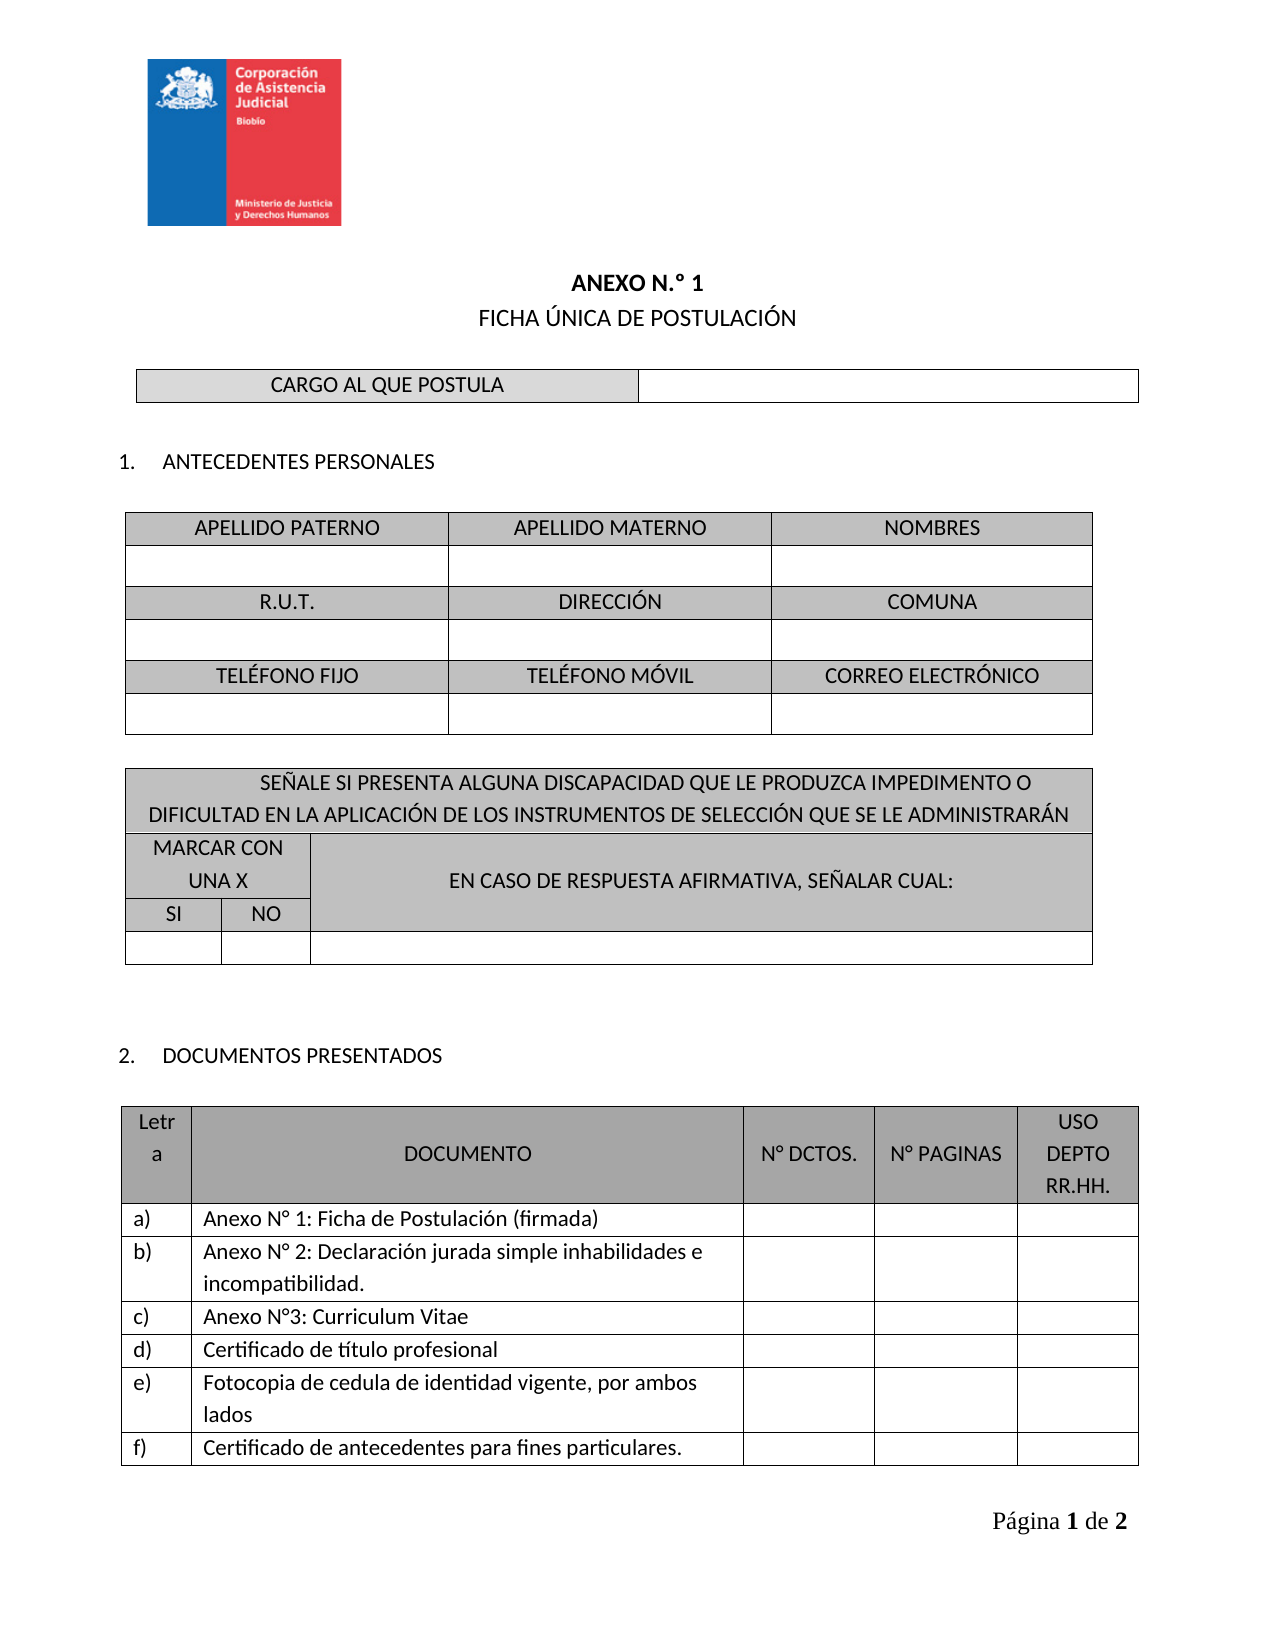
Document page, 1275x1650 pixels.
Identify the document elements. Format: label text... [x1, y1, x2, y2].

table_cell Certificado de título profesional [192, 1335, 743, 1367]
table_cell [744, 1204, 874, 1236]
table_cell [772, 620, 1092, 660]
table_header CARGO AL QUE POSTULA [137, 370, 638, 402]
table_cell e) [122, 1368, 191, 1432]
table_cell [126, 932, 221, 963]
table_header [639, 370, 1138, 402]
table_cell Fotocopia de cedula de identidad vigente, por ambos lados [192, 1368, 743, 1432]
table_header SEÑALE SI PRESENTA ALGUNA DISCAPACIDAD QUE LE PRODUZCA IMPEDIMENTO O DIFICULTAD EN LA APLICACIÓN DE LOS INSTRUMENTOS DE SELECCIÓN QUE SE LE ADMINISTRARÁN [126, 769, 1092, 832]
table_cell f) [122, 1433, 191, 1465]
table_cell d) [122, 1335, 191, 1367]
table_cell [875, 1335, 1017, 1367]
table_cell [1018, 1237, 1138, 1301]
list ANTECEDENTES PERSONALES [118, 447, 1127, 476]
table_cell c) [122, 1302, 191, 1334]
table_header N° PAGINAS [875, 1107, 1017, 1203]
table_cell Certificado de antecedentes para fines particulares. [192, 1433, 743, 1465]
table_cell COMUNA [772, 587, 1092, 619]
table_cell [875, 1433, 1017, 1465]
table_cell [1018, 1433, 1138, 1465]
text ANEXO N.º 1 [148, 267, 1127, 297]
table_cell [311, 932, 1092, 963]
table_cell [744, 1433, 874, 1465]
table_cell [1018, 1335, 1138, 1367]
table_cell [126, 620, 448, 660]
table_cell [449, 620, 771, 660]
table_cell [744, 1335, 874, 1367]
table_header DOCUMENTO [192, 1107, 743, 1203]
table_header NOMBRES [772, 513, 1092, 545]
picture [147, 59, 342, 226]
table_cell SI [126, 899, 221, 931]
table_cell TELÉFONO FIJO [126, 661, 448, 693]
table_cell Anexo N°3: Curriculum Vitae [192, 1302, 743, 1334]
table_cell [772, 546, 1092, 586]
table_cell MARCAR CON UNA X [126, 834, 310, 898]
table_header APELLIDO MATERNO [449, 513, 771, 545]
table_cell NO [222, 899, 310, 931]
table_cell a) [122, 1204, 191, 1236]
table_cell [744, 1368, 874, 1432]
table_header APELLIDO PATERNO [126, 513, 448, 545]
table_cell [772, 694, 1092, 734]
table_cell [126, 694, 448, 734]
table_cell Anexo N° 2: Declaración jurada simple inhabilidades e incompatibilidad. [192, 1237, 743, 1301]
table_header Letra [122, 1107, 191, 1203]
table_cell [126, 546, 448, 586]
table_cell [449, 694, 771, 734]
table_cell [875, 1237, 1017, 1301]
table_cell [744, 1302, 874, 1334]
table_cell [744, 1237, 874, 1301]
table_cell [875, 1302, 1017, 1334]
table_header N° DCTOS. [744, 1107, 874, 1203]
table_cell TELÉFONO MÓVIL [449, 661, 771, 693]
table_cell DIRECCIÓN [449, 587, 771, 619]
table_cell [875, 1368, 1017, 1432]
table_cell EN CASO DE RESPUESTA AFIRMATIVA, SEÑALAR CUAL: [311, 834, 1092, 931]
table_cell R.U.T. [126, 587, 448, 619]
table_cell CORREO ELECTRÓNICO [772, 661, 1092, 693]
table_cell [1018, 1368, 1138, 1432]
table_cell [1018, 1204, 1138, 1236]
table_cell [222, 932, 310, 963]
table_cell [875, 1204, 1017, 1236]
table_header USO DEPTO RR.HH. [1018, 1107, 1138, 1203]
table_cell [1018, 1302, 1138, 1334]
table_cell b) [122, 1237, 191, 1301]
table_cell [449, 546, 771, 586]
table_cell Anexo N° 1: Ficha de Postulación (firmada) [192, 1204, 743, 1236]
text FICHA ÚNICA DE POSTULACIÓN [148, 302, 1127, 332]
list DOCUMENTOS PRESENTADOS [118, 1041, 1127, 1069]
